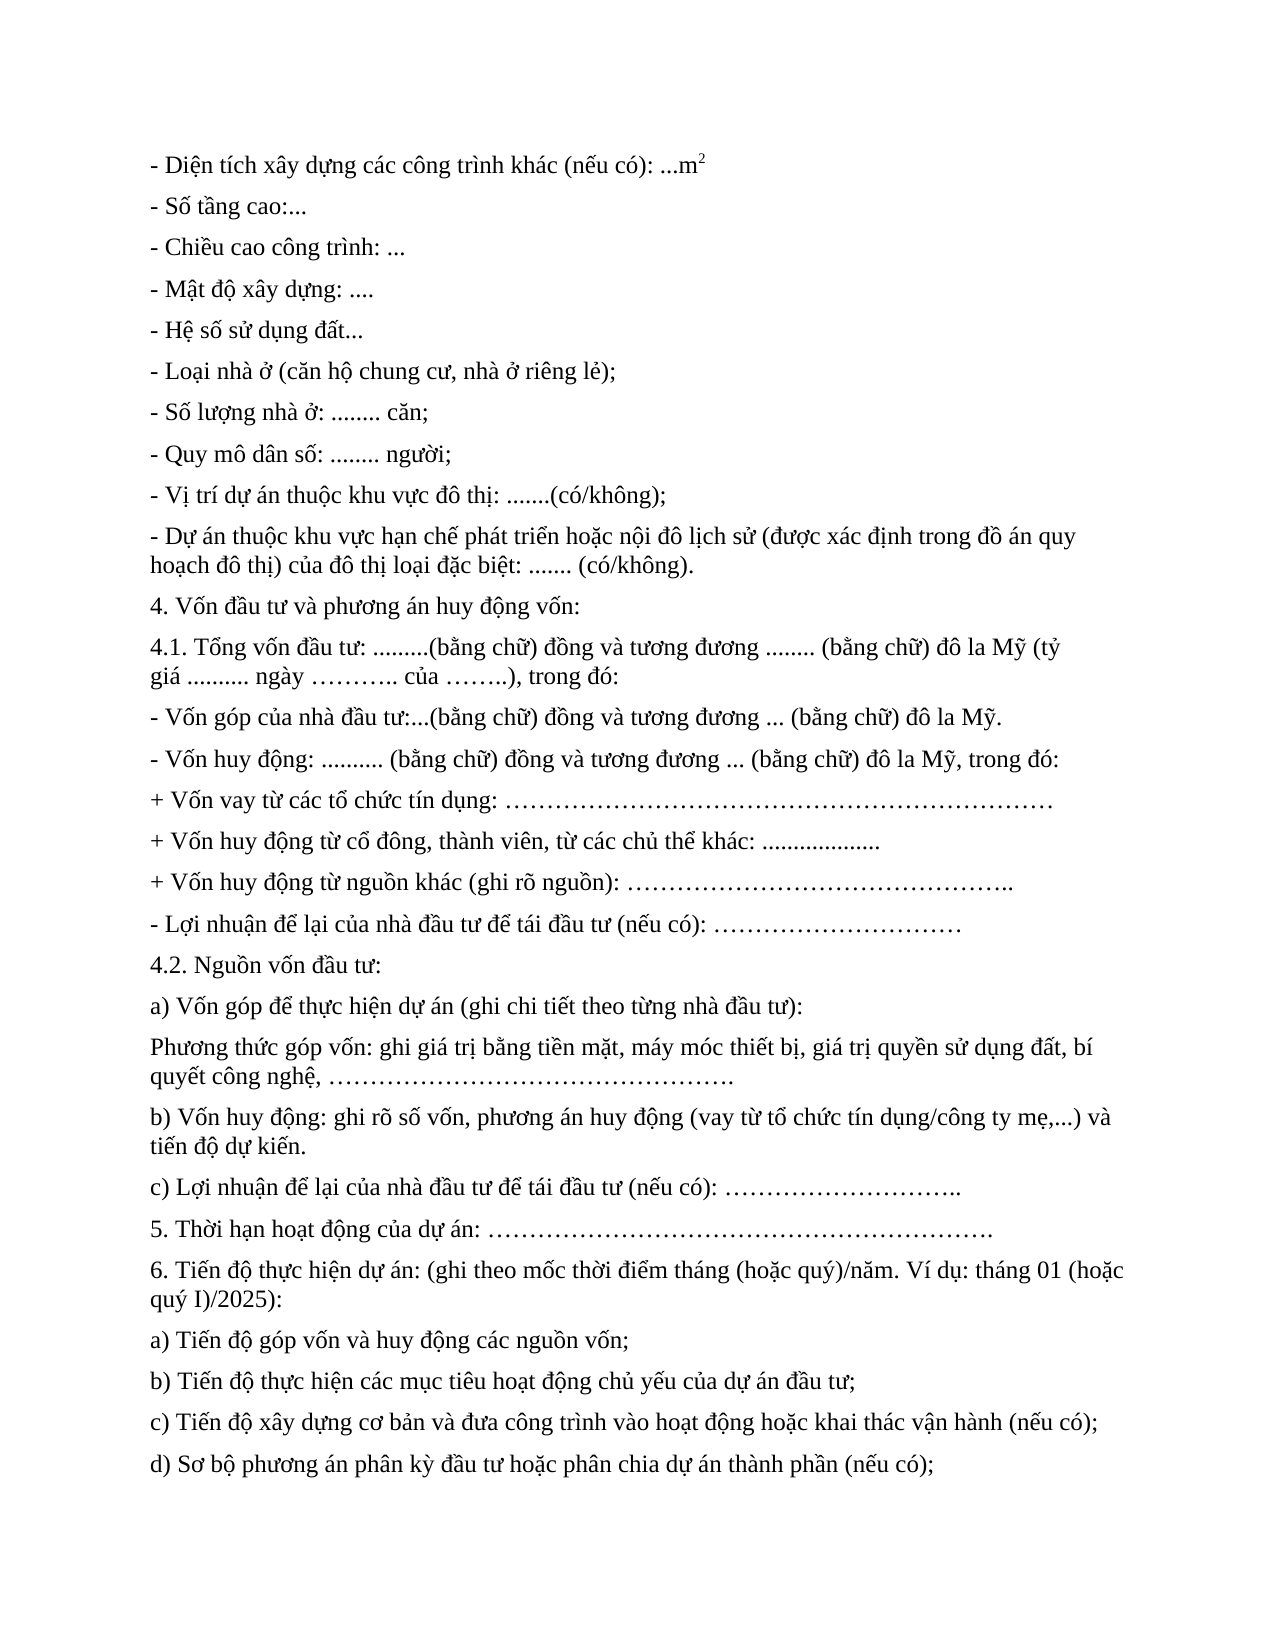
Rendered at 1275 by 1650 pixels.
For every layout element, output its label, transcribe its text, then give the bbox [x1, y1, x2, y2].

text 4.1. Tổng vốn đầu tư: .........(bằng chữ) đồng và tương đương ........ (bằng chữ) đô la Mỹ (tỷ giá .......... ngày ……….. của ……..), trong đó: [150, 632, 1125, 690]
text b) Vốn huy động: ghi rõ số vốn, phương án huy động (vay từ tổ chức tín dụng/công ty mẹ,...) và tiến độ dự kiến. [150, 1102, 1125, 1160]
text c) Tiến độ xây dựng cơ bản và đưa công trình vào hoạt động hoặc khai thác vận hành (nếu có); [150, 1407, 1125, 1436]
text c) Lợi nhuận để lại của nhà đầu tư để tái đầu tư (nếu có): ……………………….. [150, 1172, 1125, 1201]
text - Loại nhà ở (căn hộ chung cư, nhà ở riêng lẻ); [150, 356, 1125, 385]
text + Vốn huy động từ cổ đông, thành viên, từ các chủ thể khác: ................... [150, 826, 1125, 855]
text - Vị trí dự án thuộc khu vực đô thị: .......(có/không); [150, 480, 1125, 509]
text - Diện tích xây dựng các công trình khác (nếu có): ...m2 [150, 150, 1125, 179]
text - Lợi nhuận để lại của nhà đầu tư để tái đầu tư (nếu có): ………………………… [150, 909, 1125, 937]
text + Vốn huy động từ nguồn khác (ghi rõ nguồn): ……………………………………….. [150, 867, 1125, 896]
text d) Sơ bộ phương án phân kỳ đầu tư hoặc phân chia dự án thành phần (nếu có); [150, 1449, 1125, 1477]
text 4. Vốn đầu tư và phương án huy động vốn: [150, 591, 1125, 620]
text - Hệ số sử dụng đất... [150, 315, 1125, 344]
text - Quy mô dân số: ........ người; [150, 439, 1125, 467]
text + Vốn vay từ các tổ chức tín dụng: ………………………………………………………… [150, 785, 1125, 814]
text 4.2. Nguồn vốn đầu tư: [150, 950, 1125, 979]
text Phương thức góp vốn: ghi giá trị bằng tiền mặt, máy móc thiết bị, giá trị quyền sử dụng đất, bí quyết công nghệ, …………………………………………. [150, 1032, 1125, 1090]
text - Chiều cao công trình: ... [150, 232, 1125, 261]
text a) Tiến độ góp vốn và huy động các nguồn vốn; [150, 1325, 1125, 1354]
text - Dự án thuộc khu vực hạn chế phát triển hoặc nội đô lịch sử (được xác định trong đồ án quy hoạch đô thị) của đô thị loại đặc biệt: ....... (có/không). [150, 521, 1125, 579]
text - Mật độ xây dựng: .... [150, 274, 1125, 302]
text - Vốn huy động: .......... (bằng chữ) đồng và tương đương ... (bằng chữ) đô la Mỹ, trong đó: [150, 744, 1125, 772]
text - Số tầng cao:... [150, 191, 1125, 220]
text b) Tiến độ thực hiện các mục tiêu hoạt động chủ yếu của dự án đầu tư; [150, 1366, 1125, 1395]
text a) Vốn góp để thực hiện dự án (ghi chi tiết theo từng nhà đầu tư): [150, 991, 1125, 1020]
text - Số lượng nhà ở: ........ căn; [150, 397, 1125, 426]
text 6. Tiến độ thực hiện dự án: (ghi theo mốc thời điểm tháng (hoặc quý)/năm. Ví dụ: tháng 01 (hoặc quý I)/2025): [150, 1255, 1125, 1312]
text 5. Thời hạn hoạt động của dự án: ……………………………………………………. [150, 1214, 1125, 1242]
text - Vốn góp của nhà đầu tư:...(bằng chữ) đồng và tương đương ... (bằng chữ) đô la Mỹ. [150, 702, 1125, 731]
